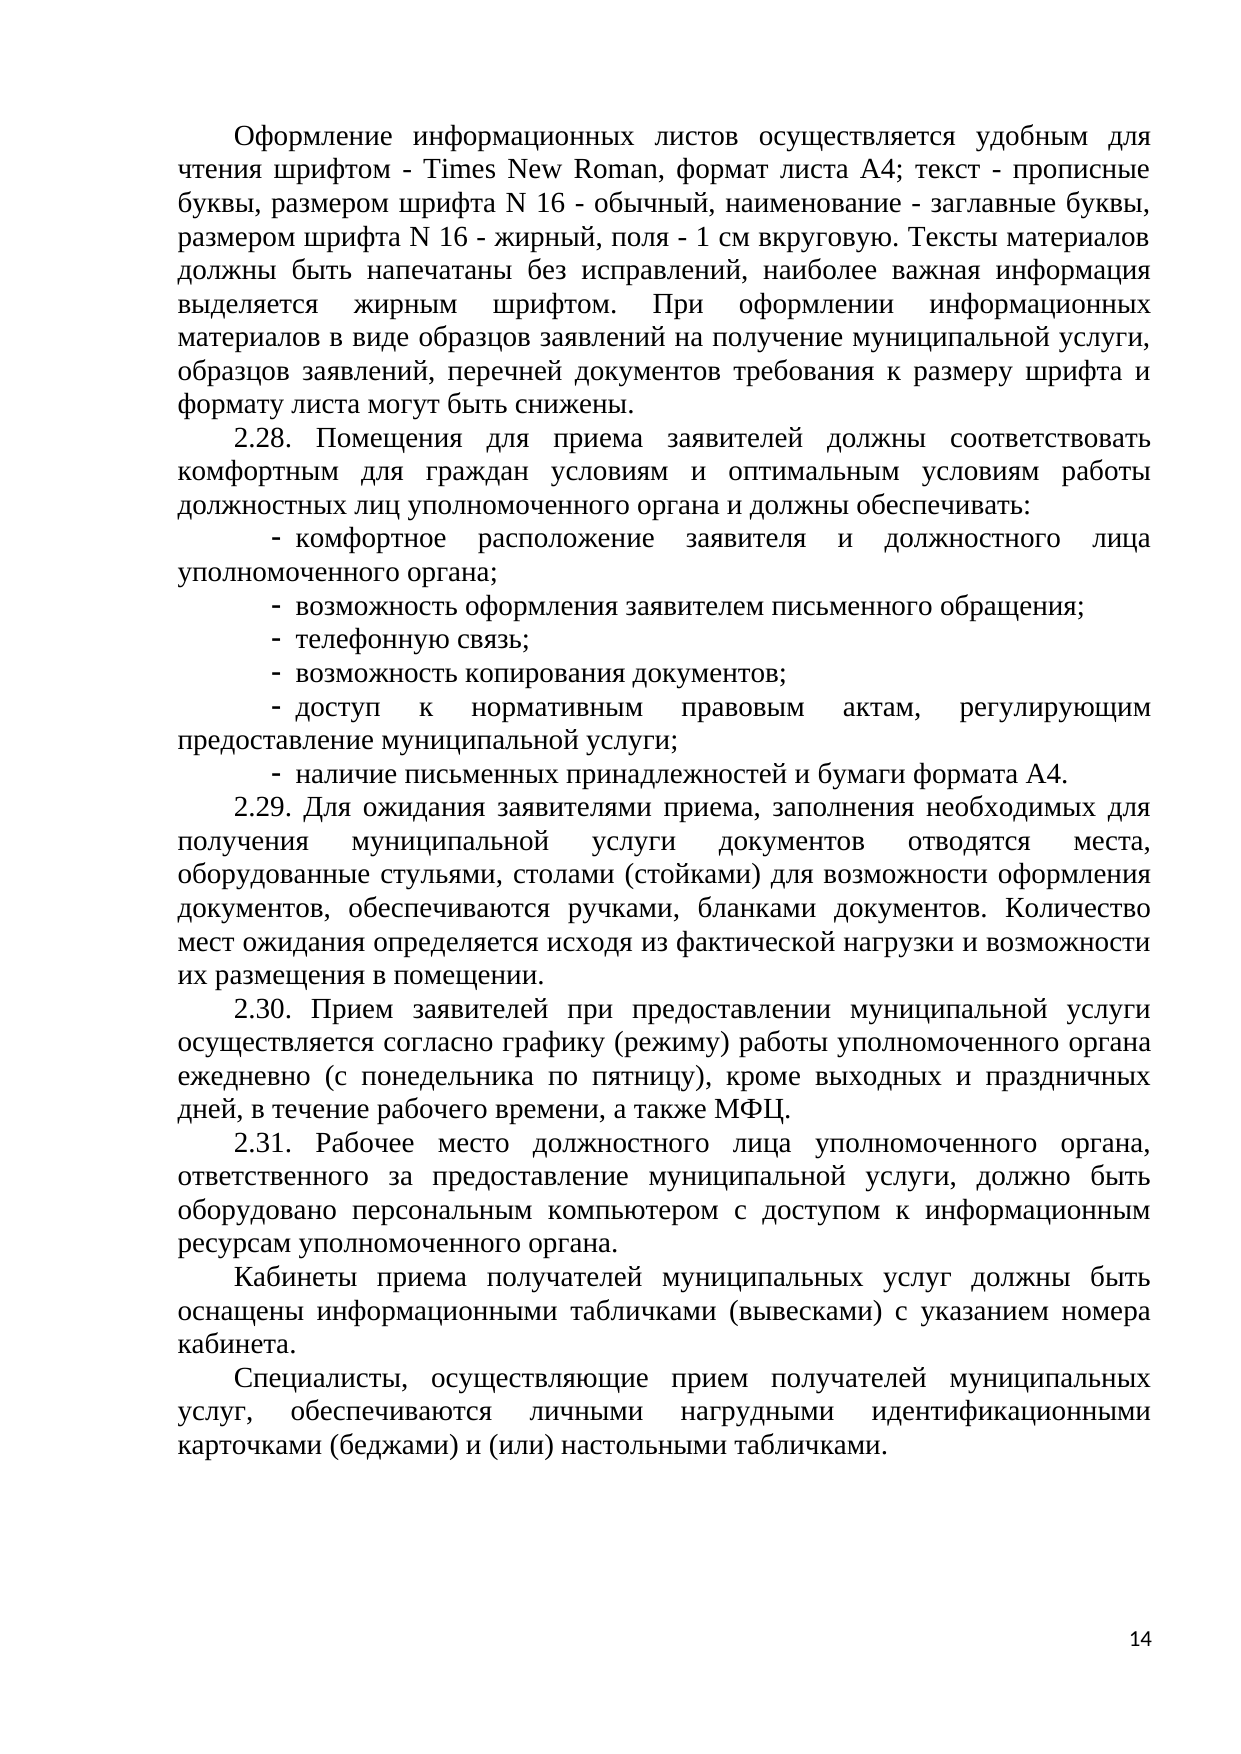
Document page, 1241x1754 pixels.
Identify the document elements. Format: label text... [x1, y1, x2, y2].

text 2.31. Рабочее место должностного лица уполномоченного органа, ответственного за предоставление муниципальной услуги, должно быть оборудовано персональным компьютером с доступом к информационным ресурсам уполномоченного органа. [177, 1125, 1152, 1259]
list телефонную связь; [177, 621, 1152, 655]
text Специалисты, осуществляющие прием получателей муниципальных услуг, обеспечиваются личными нагрудными идентификационными карточками (беджами) и (или) настольными табличками. [177, 1360, 1152, 1460]
list доступ к нормативным правовым актам, регулирующим предоставление муниципальной услуги; [177, 689, 1152, 756]
list возможность оформления заявителем письменного обращения; [177, 588, 1152, 621]
text 2.29. Для ожидания заявителями приема, заполнения необходимых для получения муниципальной услуги документов отводятся места, оборудованные стульями, столами (стойками) для возможности оформления документов, обеспечиваются ручками, бланками документов. Количество мест ожидания определяется исходя из фактической нагрузки и возможности их размещения в помещении. [177, 789, 1152, 991]
text Кабинеты приема получателей муниципальных услуг должны быть оснащены информационными табличками (вывесками) с указанием номера кабинета. [177, 1259, 1152, 1360]
list наличие письменных принадлежностей и бумаги формата A4. [177, 756, 1152, 789]
text 2.28. Помещения для приема заявителей должны соответствовать комфортным для граждан условиям и оптимальным условиям работы должностных лиц уполномоченного органа и должны обеспечивать: [177, 420, 1152, 521]
text Оформление информационных листов осуществляется удобным для чтения шрифтом - Times New Roman, формат листа A4; текст - прописные буквы, размером шрифта N 16 - обычный, наименование - заглавные буквы, размером шрифта N 16 - жирный, поля - 1 см вкруговую. Тексты материалов должны быть напечатаны без исправлений, наиболее важная информация выделяется жирным шрифтом. При оформлении информационных материалов в виде образцов заявлений на получение муниципальной услуги, образцов заявлений, перечней документов требования к размеру шрифта и формату листа могут быть снижены. [177, 118, 1152, 420]
list возможность копирования документов; [177, 655, 1152, 689]
text 2.30. Прием заявителей при предоставлении муниципальной услуги осуществляется согласно графику (режиму) работы уполномоченного органа ежедневно (с понедельника по пятницу), кроме выходных и праздничных дней, в течение рабочего времени, а также МФЦ. [177, 991, 1152, 1125]
list комфортное расположение заявителя и должностного лица уполномоченного органа; [177, 521, 1152, 588]
